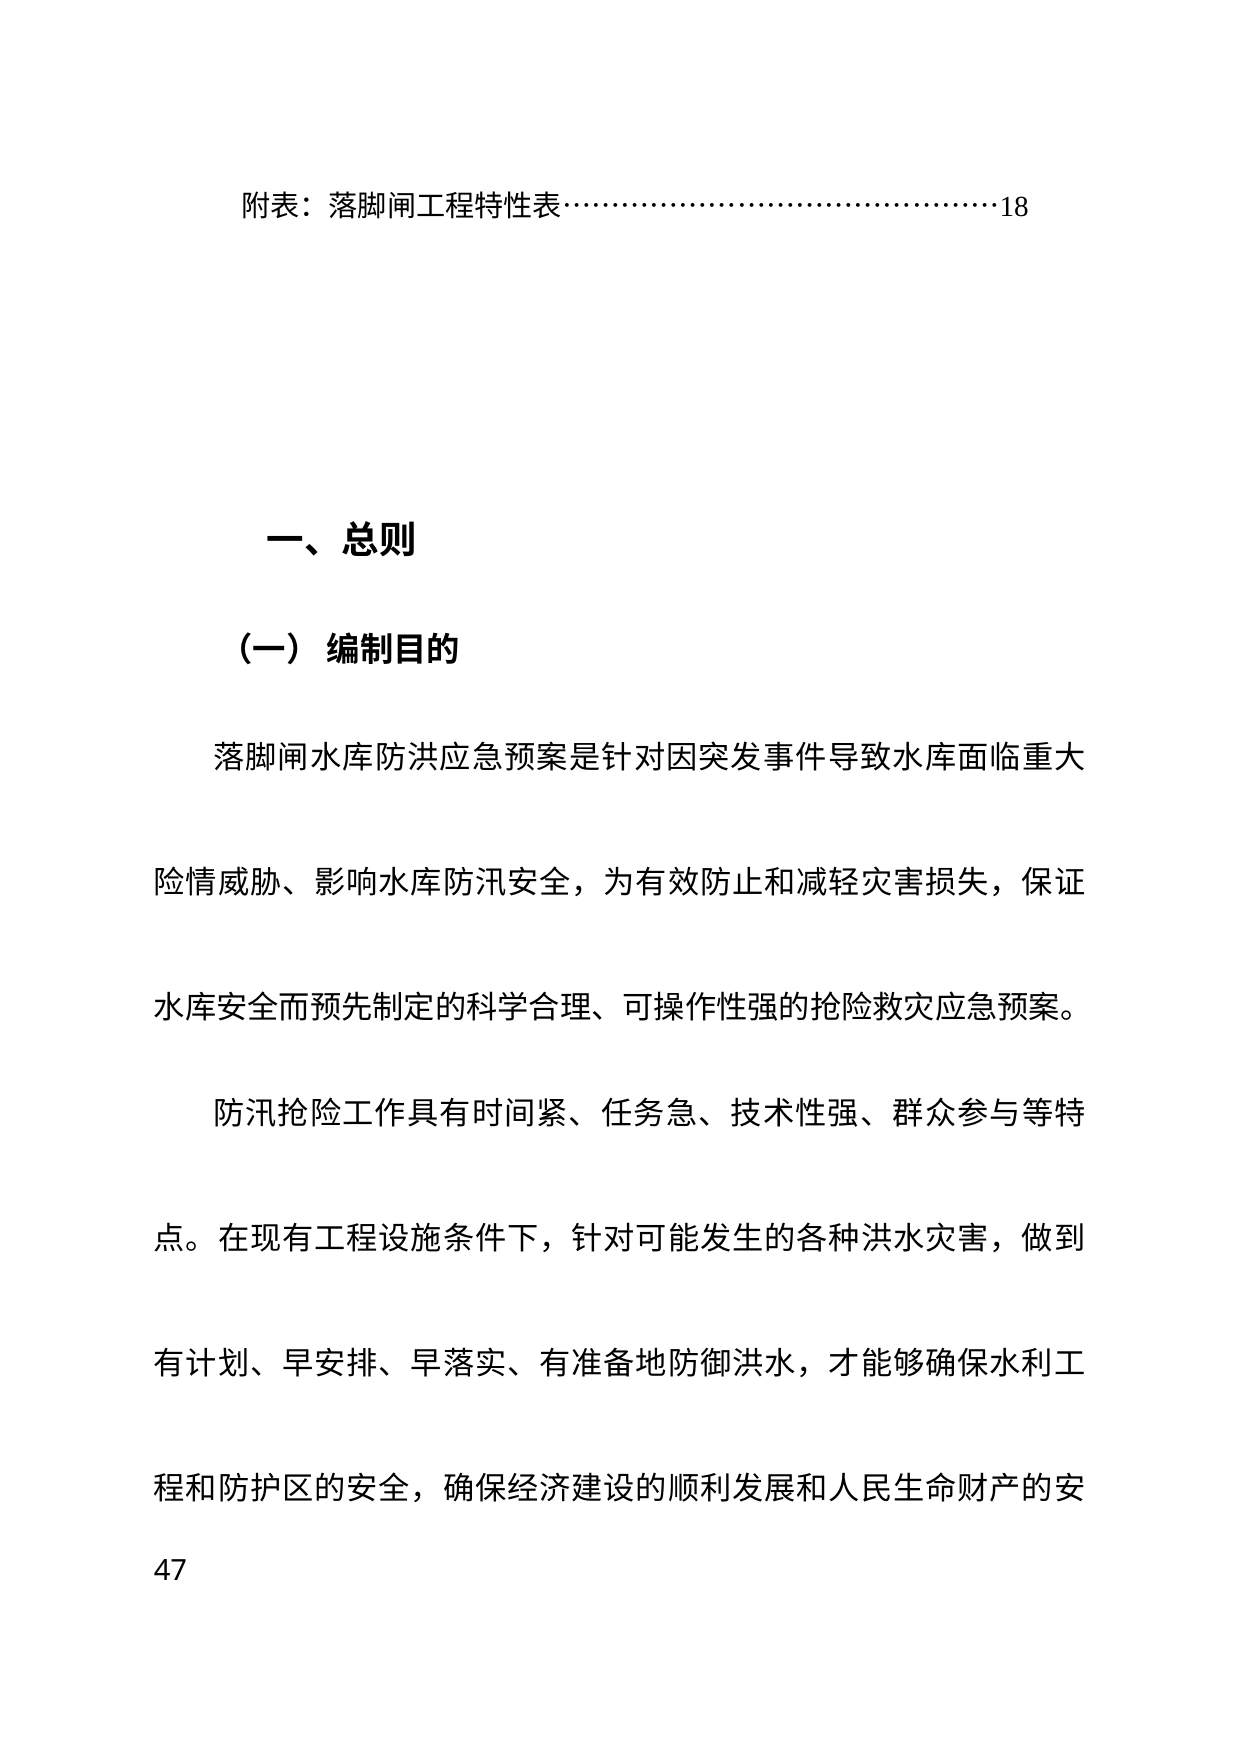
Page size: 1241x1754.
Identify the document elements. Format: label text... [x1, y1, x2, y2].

text 一、总则 [153, 495, 1087, 579]
text 附表：落脚闸工程特性表………………………………………18 [153, 162, 1087, 245]
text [153, 1069, 1087, 1527]
text 落脚闸水库防洪应急预案是针对因突发事件导致水库面临重大险情威胁、影响水库防汛安全，为有效防止和减轻灾害损失，保证水库安全而预先制定的科学合理、可操作性强的抢险救灾应急预案。 [153, 713, 1087, 1047]
text （一） 编制目的 [153, 606, 1087, 689]
